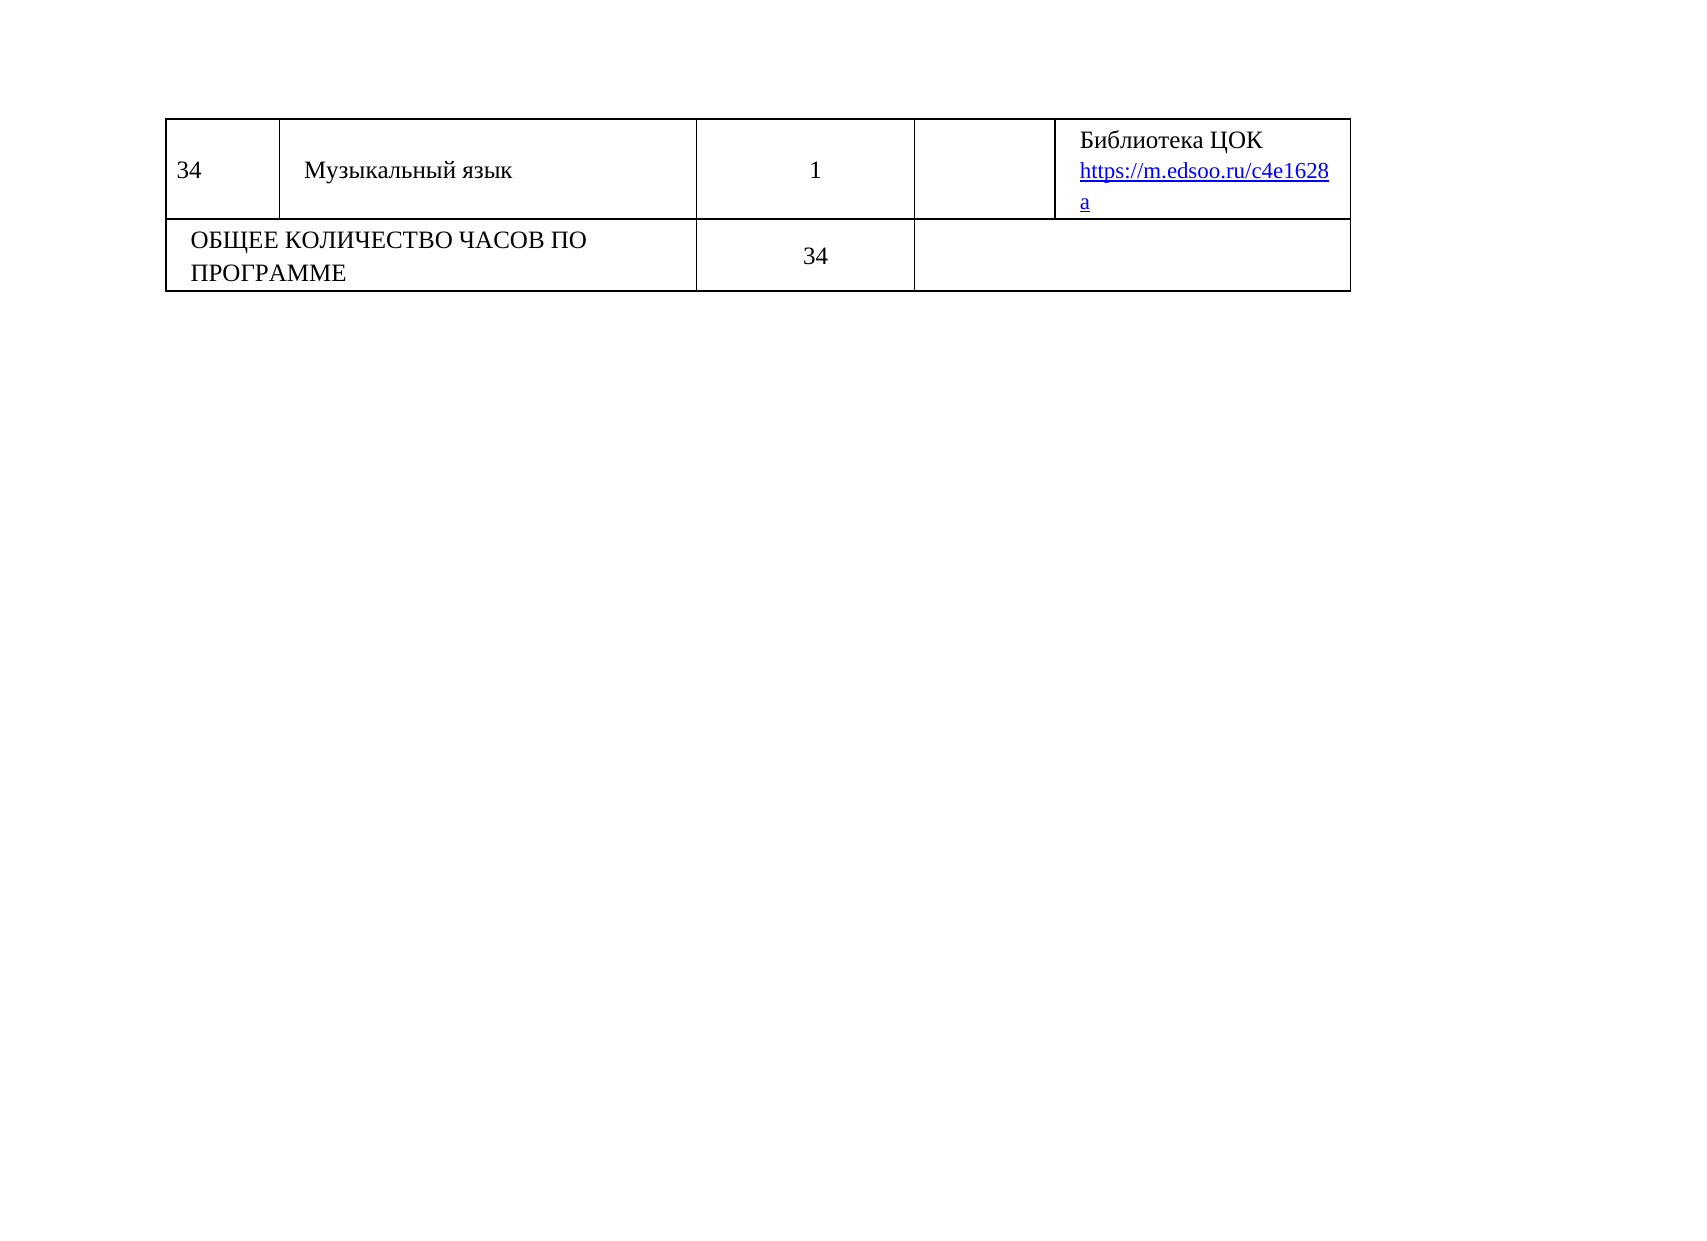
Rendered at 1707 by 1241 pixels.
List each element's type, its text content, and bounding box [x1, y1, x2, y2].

table_cell Музыкальный язык [280, 120, 696, 218]
table_cell [915, 220, 1350, 290]
table_cell ОБЩЕЕ КОЛИЧЕСТВО ЧАСОВ ПО ПРОГРАММЕ [167, 220, 696, 290]
table_cell 1 [697, 120, 914, 218]
table_cell 34 [697, 220, 914, 290]
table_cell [1056, 120, 1350, 218]
table_cell 34 [167, 120, 279, 218]
table_cell [915, 120, 1054, 218]
